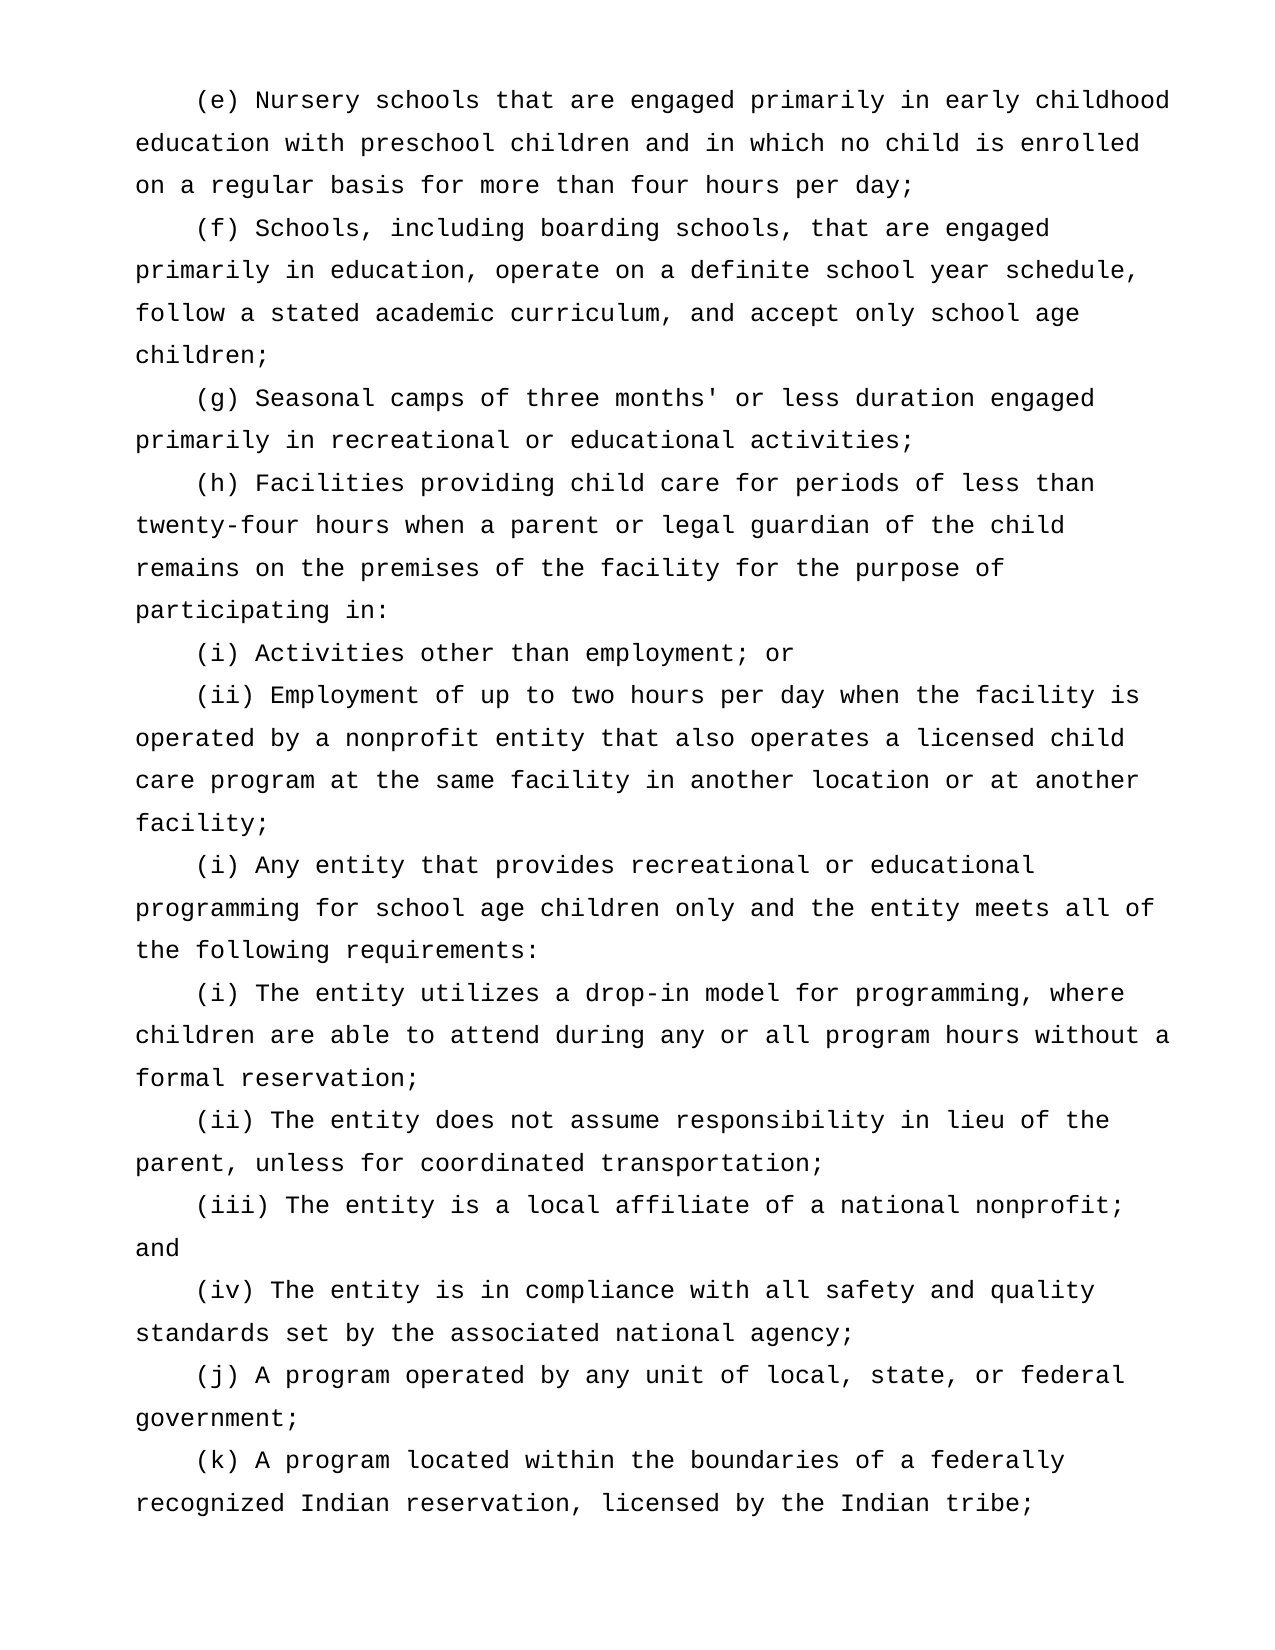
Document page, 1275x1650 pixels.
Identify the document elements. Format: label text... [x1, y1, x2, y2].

text (h) Facilities providing child care for periods of less than twenty-four hours when a parent or legal guardian of the child remains on the premises of the facility for the purpose of participating in: [135, 457, 1170, 627]
text (e) Nursery schools that are engaged primarily in early childhood education with preschool children and in which no child is enrolled on a regular basis for more than four hours per day; [135, 75, 1170, 202]
text (k) A program located within the boundaries of a federally recognized Indian reservation, licensed by the Indian tribe; [135, 1435, 1170, 1520]
text (iii) The entity is a local affiliate of a national nonprofit; and [135, 1180, 1170, 1265]
text (i) Any entity that provides recreational or educational programming for school age children only and the entity meets all of the following requirements: [135, 840, 1170, 967]
text (g) Seasonal camps of three months' or less duration engaged primarily in recreational or educational activities; [135, 372, 1170, 457]
text (j) A program operated by any unit of local, state, or federal government; [135, 1350, 1170, 1435]
text (f) Schools, including boarding schools, that are engaged primarily in education, operate on a definite school year schedule, follow a stated academic curriculum, and accept only school age children; [135, 202, 1170, 372]
text (iv) The entity is in compliance with all safety and quality standards set by the associated national agency; [135, 1265, 1170, 1350]
text (i) Activities other than employment; or [135, 627, 1170, 670]
text (i) The entity utilizes a drop-in model for programming, where children are able to attend during any or all program hours without a formal reservation; [135, 967, 1170, 1095]
text (ii) The entity does not assume responsibility in lieu of the parent, unless for coordinated transportation; [135, 1095, 1170, 1180]
text (ii) Employment of up to two hours per day when the facility is operated by a nonprofit entity that also operates a licensed child care program at the same facility in another location or at another facility; [135, 670, 1170, 840]
